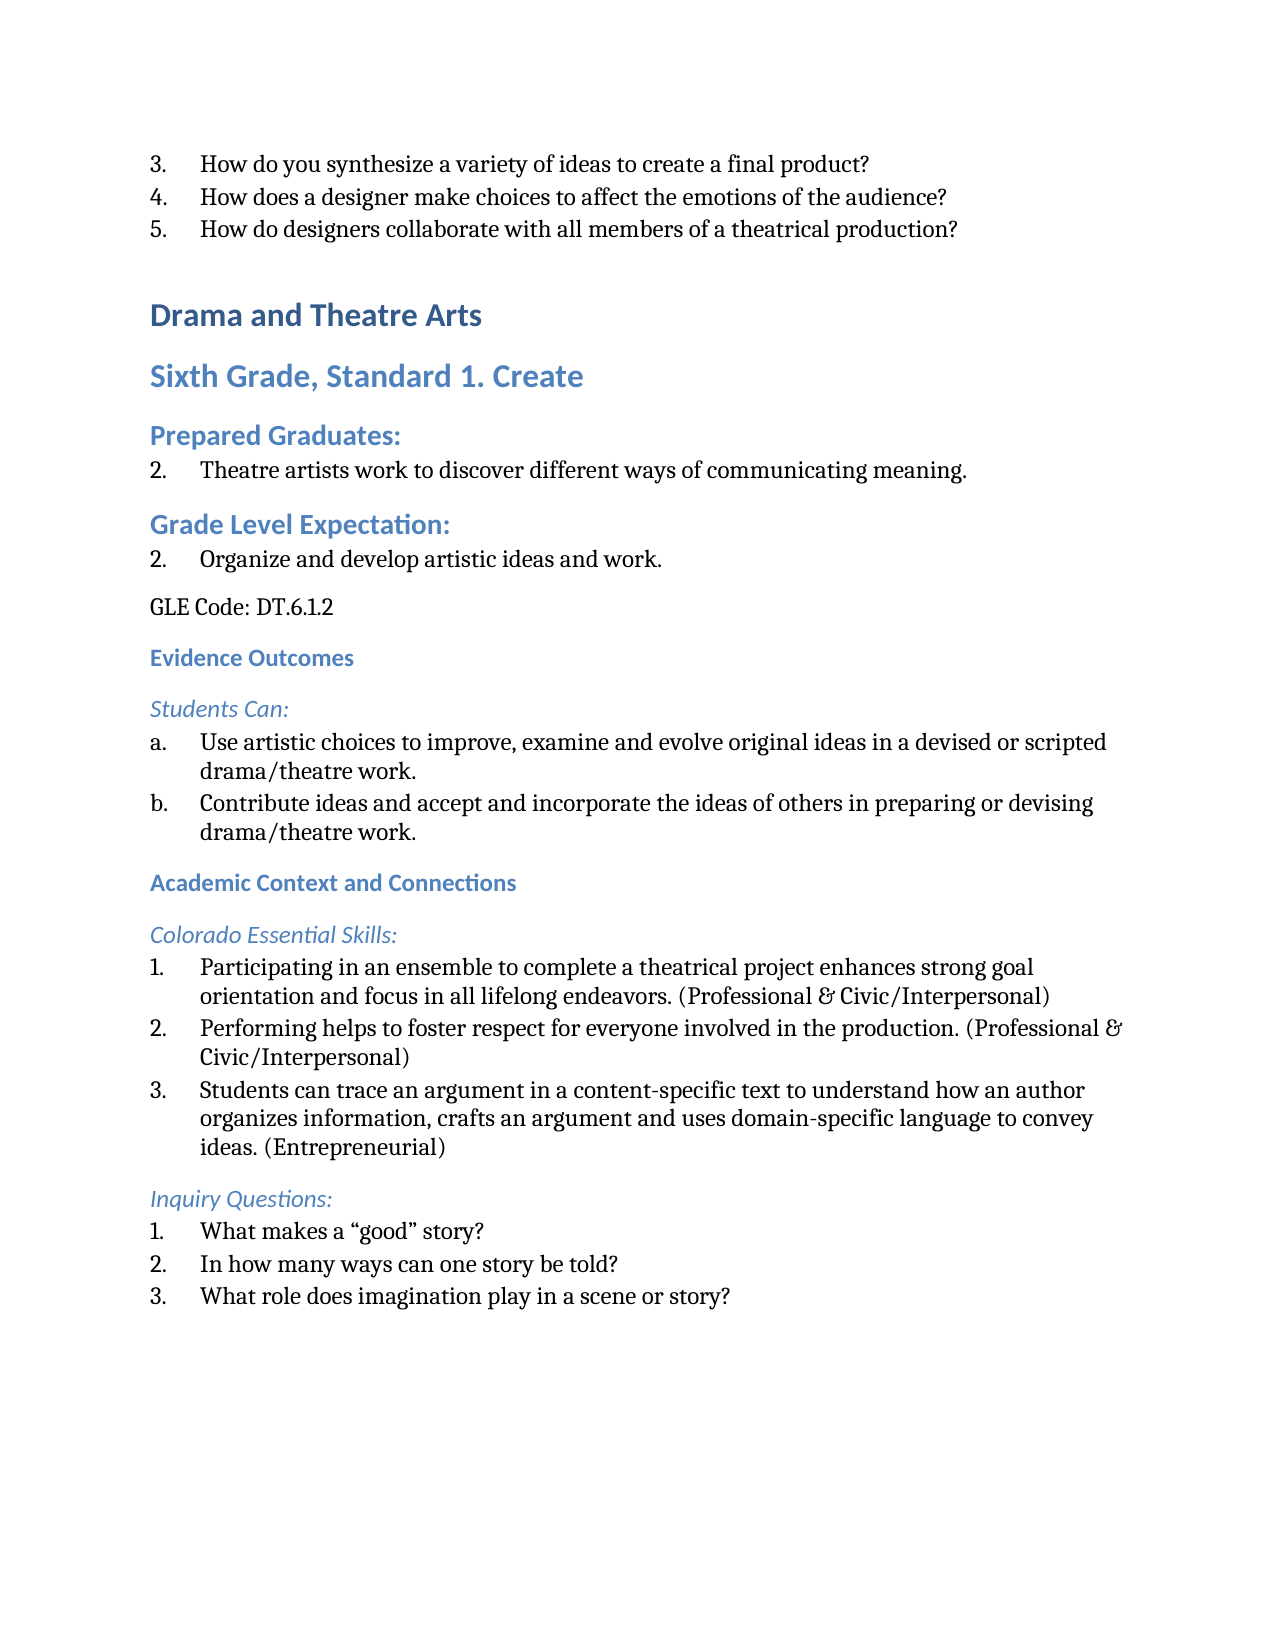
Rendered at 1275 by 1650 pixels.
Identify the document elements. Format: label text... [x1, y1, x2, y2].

list How do you synthesize a variety of ideas to create a final product? [150, 150, 1125, 179]
list What makes a “good” story? [150, 1217, 1125, 1246]
subtitle Drama and Theatre Arts [150, 294, 1125, 334]
list In how many ways can one story be told? [150, 1249, 1125, 1278]
subtitle Prepared Graduates: [150, 417, 1125, 452]
subtitle Colorado Essential Skills: [150, 919, 1125, 949]
subtitle Sixth Grade, Standard 1. Create [150, 355, 1125, 396]
list Organize and develop artistic ideas and work. [150, 545, 1125, 574]
list Theatre artists work to discover different ways of communicating meaning. [150, 456, 1125, 485]
list Students can trace an argument in a content-specific text to understand how an author organizes information, crafts an argument and uses domain-specific language to convey ideas. (Entrepreneurial) [150, 1076, 1125, 1162]
list Performing helps to foster respect for everyone involved in the production. (Professional & Civic/Interpersonal) [150, 1014, 1125, 1072]
subtitle Students Can: [150, 694, 1125, 724]
text GLE Code: DT.6.1.2 [150, 593, 1125, 621]
list Contribute ideas and accept and incorporate the ideas of others in preparing or devising drama/theatre work. [150, 789, 1125, 847]
list Participating in an ensemble to complete a theatrical project enhances strong goal orientation and focus in all lifelong endeavors. (Professional & Civic/Interpersonal) [150, 953, 1125, 1011]
list Use artistic choices to improve, examine and evolve original ideas in a devised or scripted drama/theatre work. [150, 728, 1125, 785]
subtitle Inquiry Questions: [150, 1183, 1125, 1213]
subtitle Grade Level Expectation: [150, 506, 1125, 541]
list How do designers collaborate with all members of a theatrical production? [150, 215, 1125, 244]
list What role does imagination play in a scene or story? [150, 1282, 1125, 1311]
subtitle Evidence Outcomes [150, 642, 1125, 673]
list How does a designer make choices to affect the emotions of the audience? [150, 182, 1125, 211]
subtitle Academic Context and Connections [150, 867, 1125, 898]
